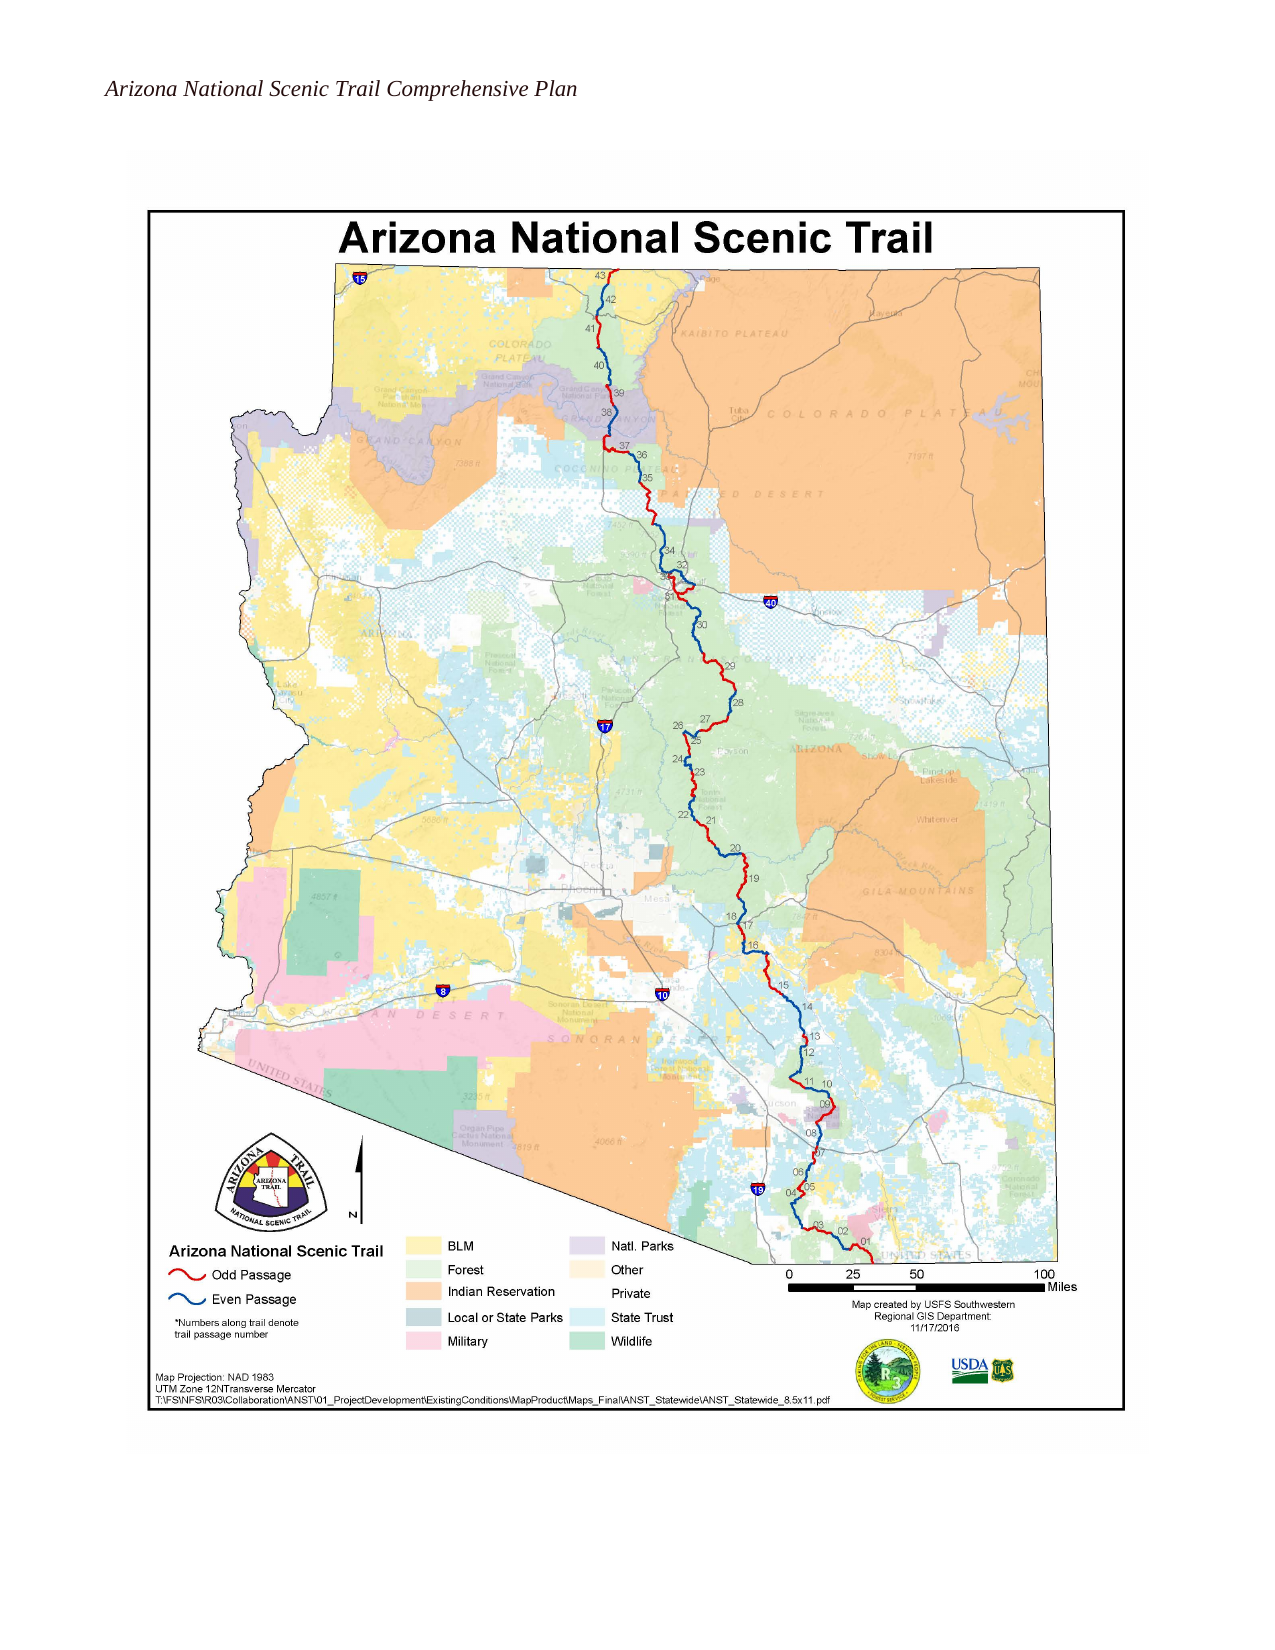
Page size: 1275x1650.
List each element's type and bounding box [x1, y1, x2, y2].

picture [126, 150, 1149, 1454]
